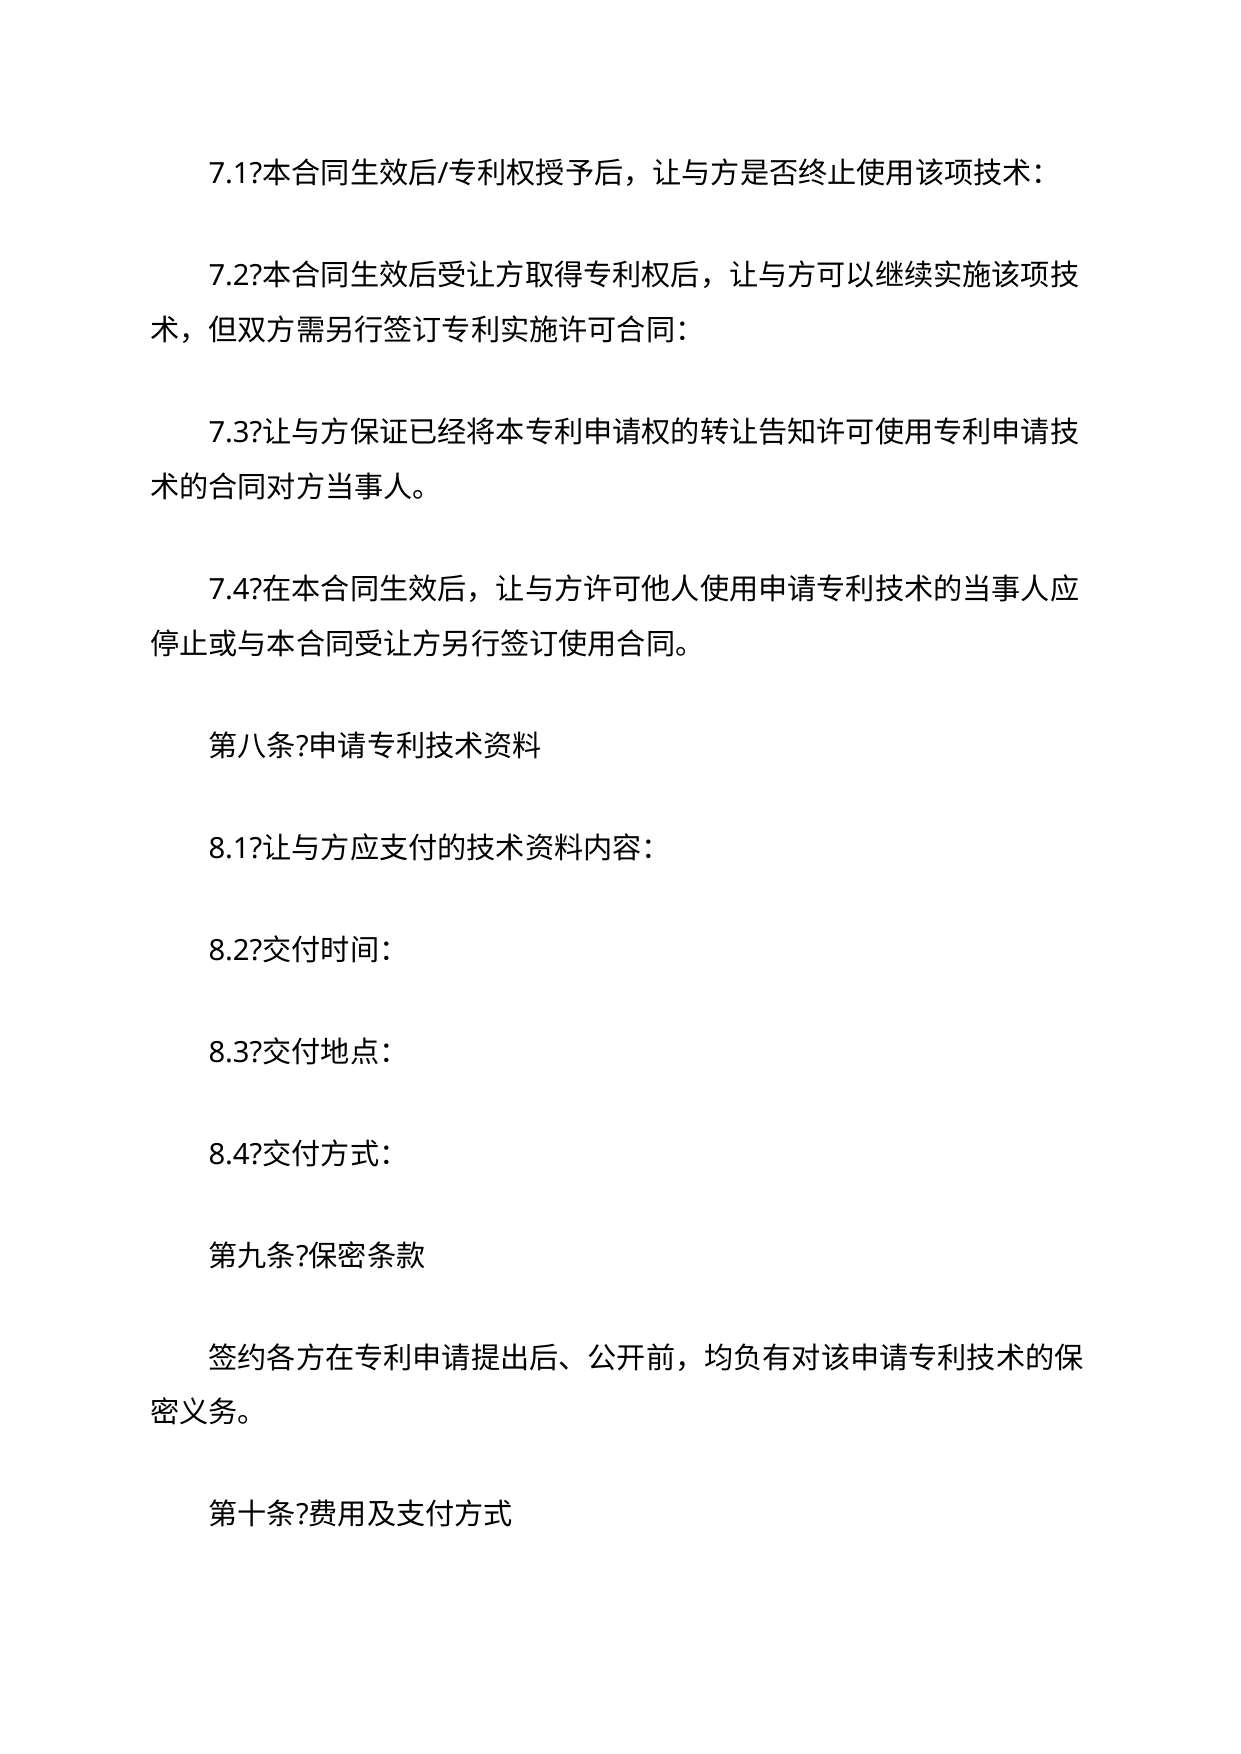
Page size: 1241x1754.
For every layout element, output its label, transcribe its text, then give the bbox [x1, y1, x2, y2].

text 7.2?本合同生效后受让方取得专利权后，让与方可以继续实施该项技术，但双方需另行签订专利实施许可合同： [150, 252, 1090, 349]
text 第十条?费用及支付方式 [150, 1491, 1090, 1533]
text 8.4?交付方式： [150, 1130, 1090, 1173]
text 8.1?让与方应支付的技术资料内容： [150, 824, 1090, 867]
text 7.3?让与方保证已经将本专利申请权的转让告知许可使用专利申请技术的合同对方当事人。 [150, 409, 1090, 506]
text 8.3?交付地点： [150, 1028, 1090, 1071]
text 签约各方在专利申请提出后、公开前，均负有对该申请专利技术的保密义务。 [150, 1334, 1090, 1431]
text 7.1?本合同生效后/专利权授予后，让与方是否终止使用该项技术： [150, 150, 1090, 192]
text 7.4?在本合同生效后，让与方许可他人使用申请专利技术的当事人应停止或与本合同受让方另行签订使用合同。 [150, 566, 1090, 663]
text 第八条?申请专利技术资料 [150, 722, 1090, 765]
text 8.2?交付时间： [150, 926, 1090, 969]
text 第九条?保密条款 [150, 1232, 1090, 1274]
